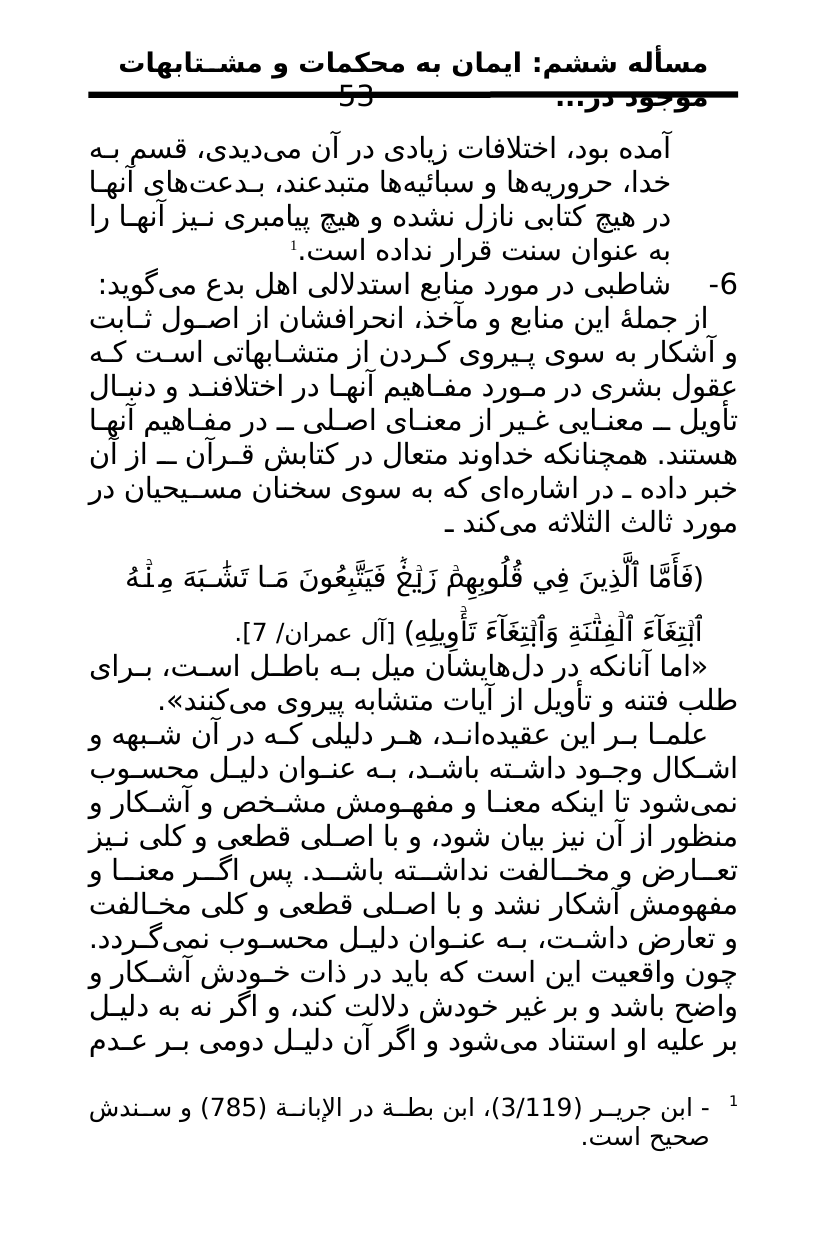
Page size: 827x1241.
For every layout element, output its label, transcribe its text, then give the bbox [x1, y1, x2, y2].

text از جملۀ این منابع و مآخذ، انحرافشان از اصول ثابت و آشکار به سوی پیروی کردن از متشابهاتی است که عقول بشری در مورد مفاهیم آنها در اختلافند و دنبال تأویل ـ معنایی غیر از معنای اصلی ـ در مفاهیم آنها هستند. همچنانکه خداوند متعال در کتابش قرآن ـ از آن خبر داده ـ در اشاره‌ای که به سوی سخنان مسیحیان در مورد ثالث الثلاثه می‌کند ـ [89, 301, 738, 539]
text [89, 717, 738, 1057]
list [89, 132, 708, 267]
list شاطبی در مورد منابع استدلالی اهل بدع می‌گوید: [89, 267, 708, 301]
text ﴿فَأَمَّا ٱلَّذِينَ فِي قُلُوبِهِمۡ زَيۡغٞ فَيَتَّبِعُونَ مَا تَشَٰبَهَ مِنۡهُ ٱبۡتِغَآءَ ٱلۡفِتۡنَةِ وَٱبۡتِغَآءَ تَأۡوِيلِهِ﴾ [آل عمران/ 7]. [124, 539, 703, 649]
text «اما آنانکه در دل‌هایشان میل به باطل است، برای طلب فتنه و تأویل از آیات متشابه پیروی می‌کنند». [89, 649, 738, 717]
